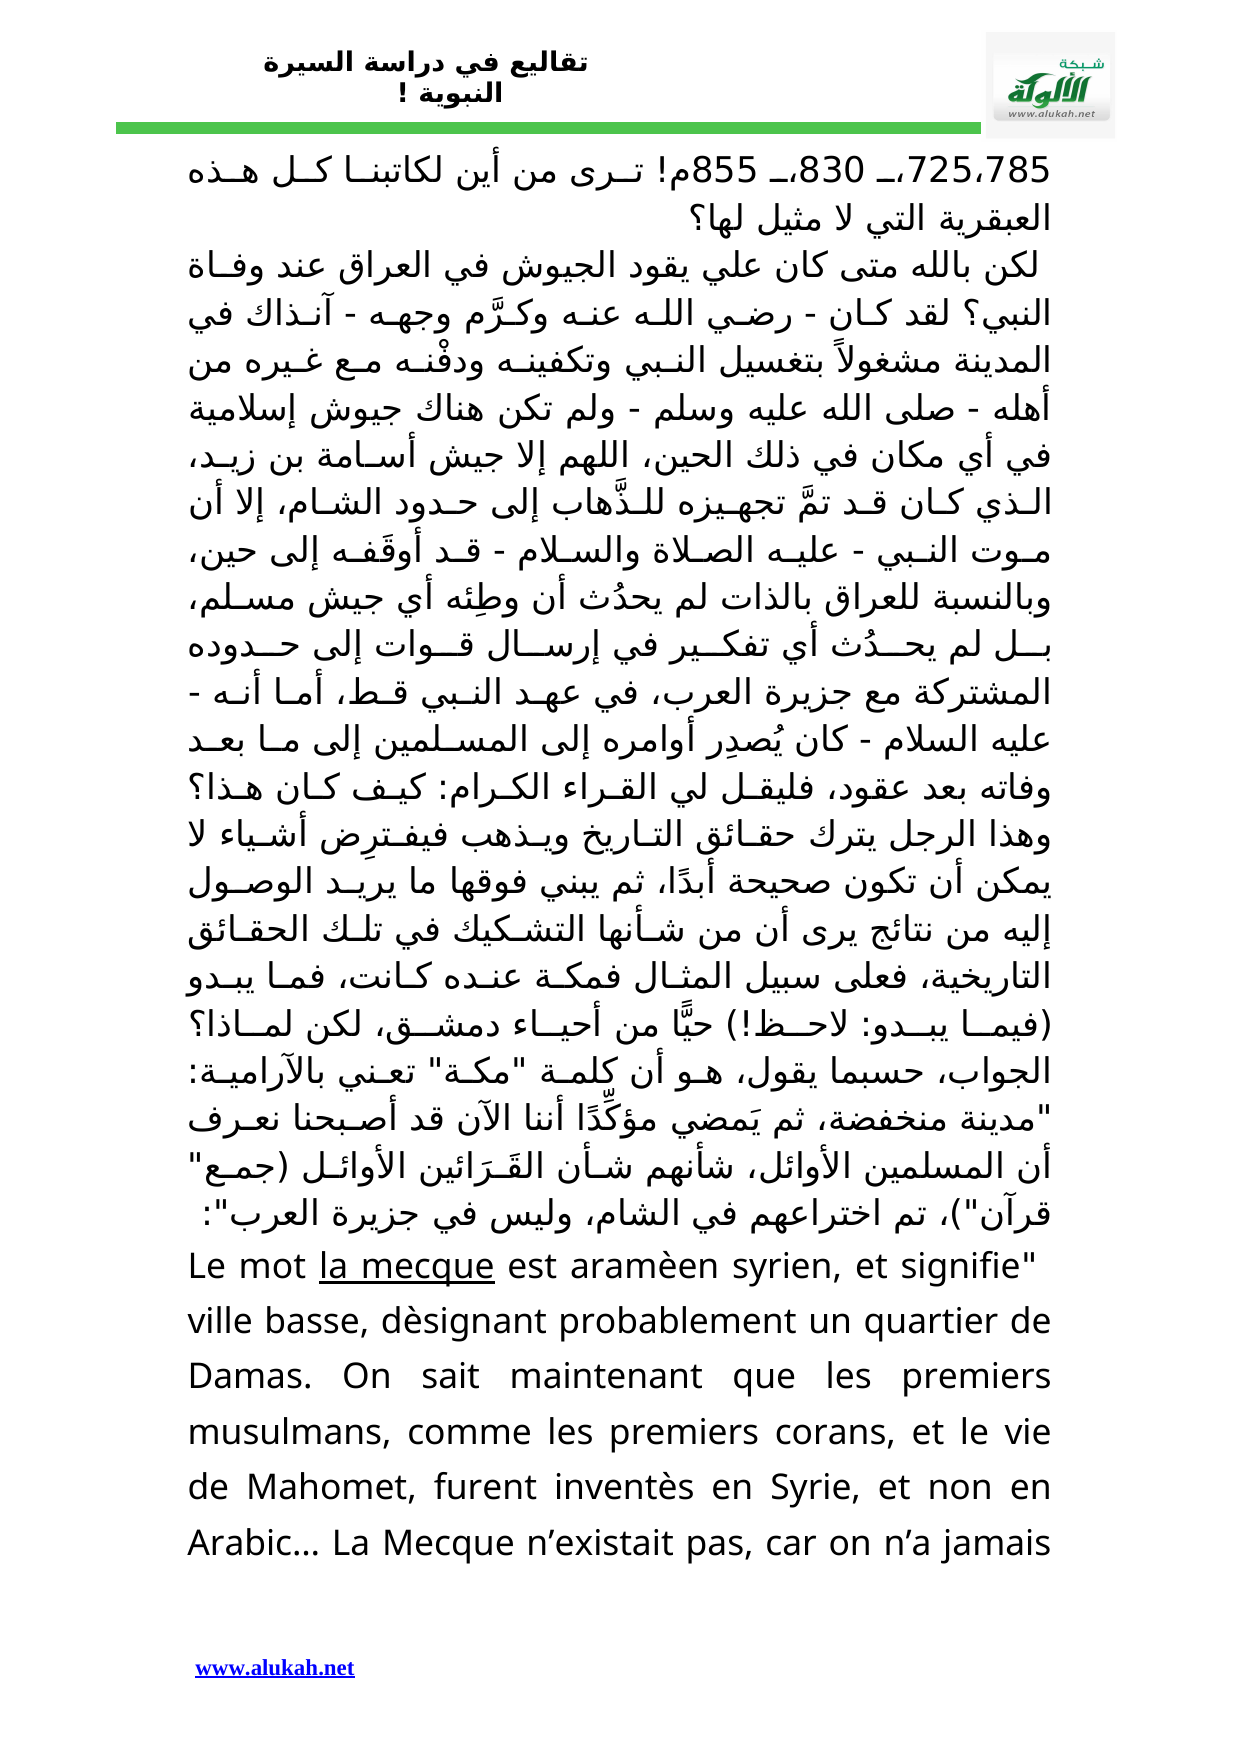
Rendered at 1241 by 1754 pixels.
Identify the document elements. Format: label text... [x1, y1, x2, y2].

text لكن بالله متى كان علي يقود الجيوش في العراق عند وفاة النبي؟ لقد كان - رضي الله عنه وكرَّم وجهه - آنذاك في المدينة مشغولاً بتغسيل النبي وتكفينه ودفْنه مع غيره من أهله - صلى الله عليه وسلم - ولم تكن هناك جيوش إسلامية في أي مكان في ذلك الحين، اللهم إلا جيش أسامة بن زيد، الذي كان قد تمَّ تجهيزه للذَّهاب إلى حدود الشام، إلا أن موت النبي - عليه الصلاة والسلام - قد أوقَفه إلى حين، وبالنسبة للعراق بالذات لم يحدُث أن وطِئه أي جيش مسلم، بل لم يحدُث أي تفكير في إرسال قوات إلى حدوده المشتركة مع جزيرة العرب، في عهد النبي قط، أما أنه - عليه السلام - كان يُصدِر أوامره إلى المسلمين إلى ما بعد وفاته بعد عقود، فليقل لي القراء الكرام: كيف كان هذا؟ وهذا الرجل يترك حقائق التاريخ ويذهب فيفترِض أشياء لا يمكن أن تكون صحيحة أبدًا، ثم يبني فوقها ما يريد الوصول إليه من نتائج يرى أن من شأنها التشكيك في تلك الحقائق التاريخية، فعلى سبيل المثال فمكة عنده كانت، فما يبدو (فيما يبدو: لاحظ!) حيًّا من أحياء دمشق، لكن لماذا؟ الجواب، حسبما يقول، هو أن كلمة "مكة" تعني بالآرامية: "مدينة منخفضة، ثم يَمضي مؤكِّدًا أننا الآن قد أصبحنا نعرف أن المسلمين الأوائل، شأنهم شأن القَرَائين الأوائل (جمع" قرآن")، تم اختراعهم في الشام، وليس في جزيرة العرب": [187, 245, 1053, 1234]
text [187, 1240, 1053, 1565]
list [187, 150, 1053, 239]
